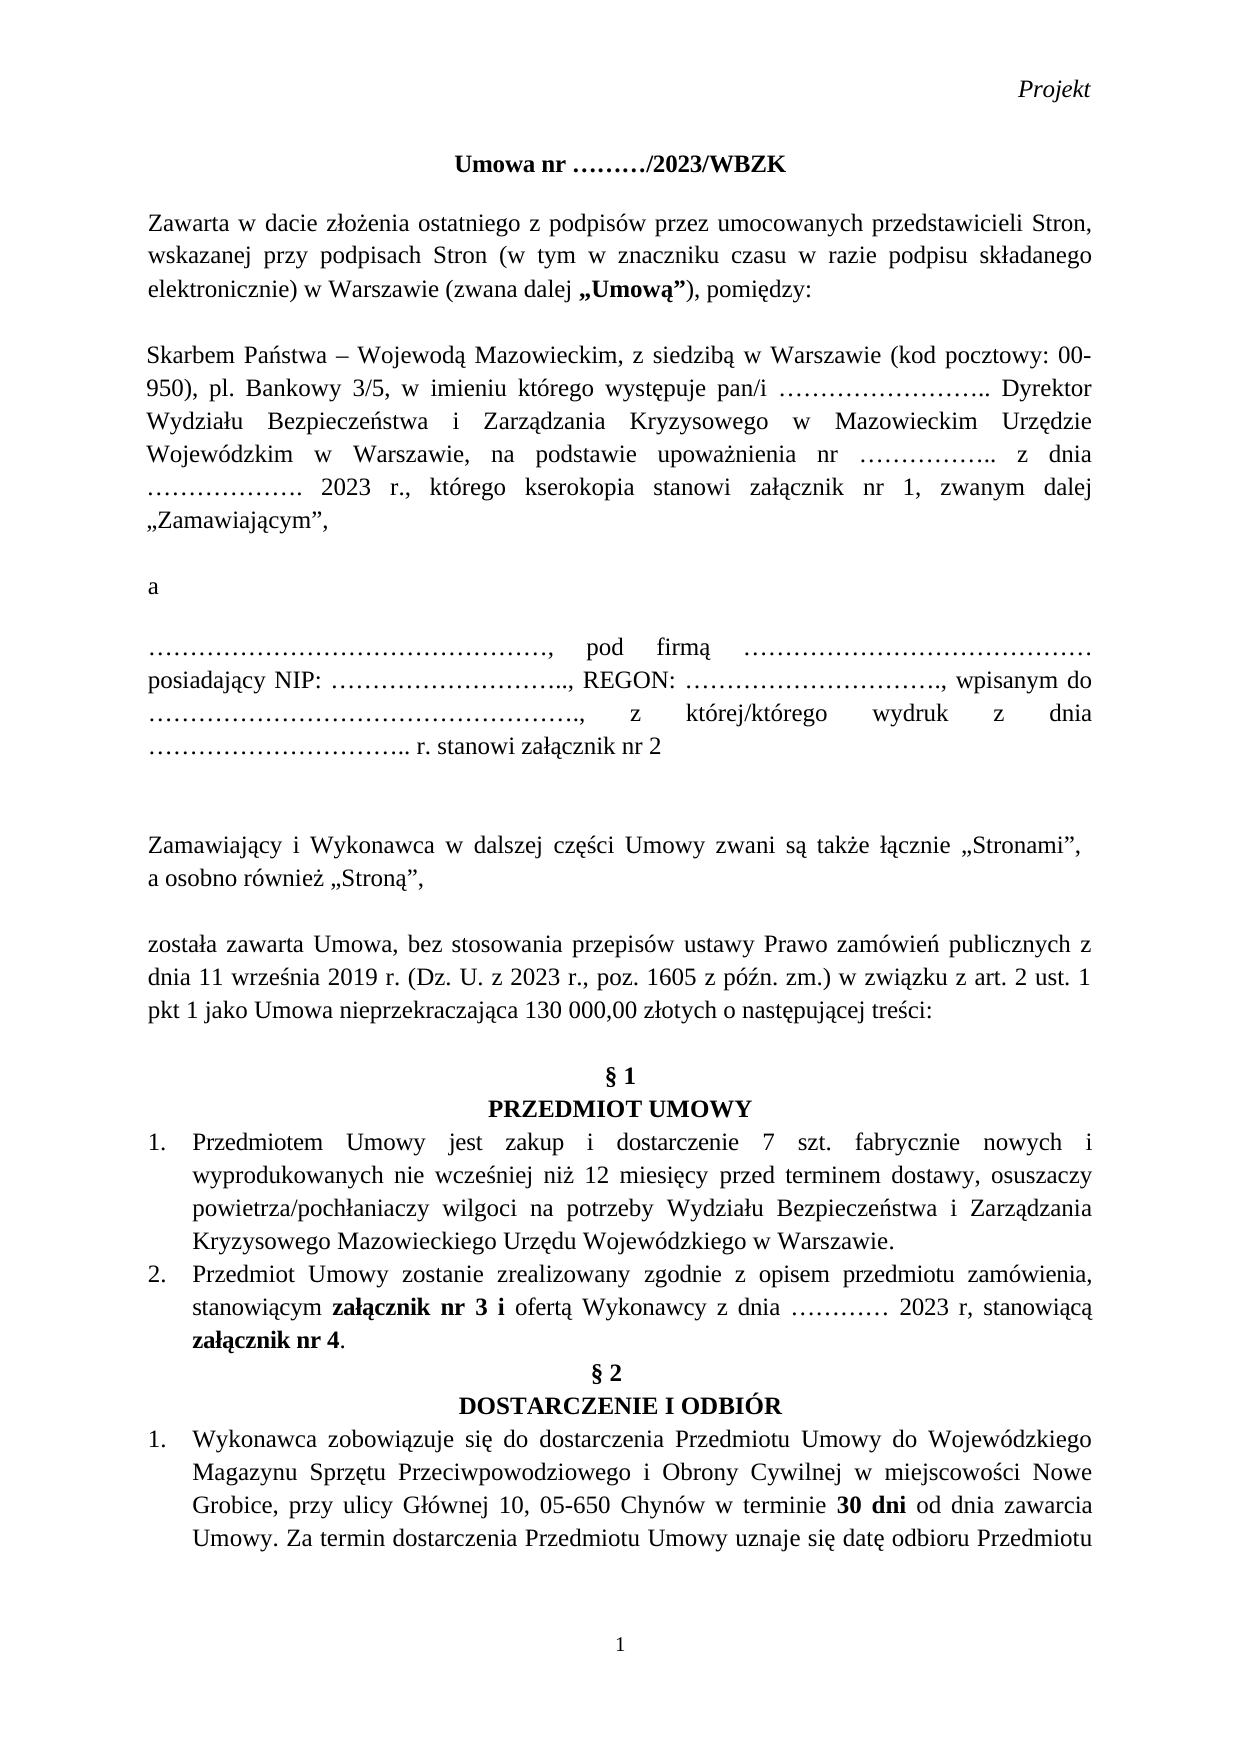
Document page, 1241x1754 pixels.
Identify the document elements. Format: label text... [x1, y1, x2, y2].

text § 2 [591, 1358, 1093, 1387]
text Zawarta w dacie złożenia ostatniego z podpisów przez umocowanych przedstawicieli Stron, wskazanej przy podpisach Stron (w tym w znaczniku czasu w razie podpisu składanego elektronicznie) w Warszawie (zwana dalej „Umową”), pomiędzy: [148, 208, 1093, 302]
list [148, 1424, 1093, 1552]
text a [148, 571, 1093, 600]
text została zawarta Umowa, bez stosowania przepisów ustawy Prawo zamówień publicznych z dnia 11 września 2019 r. (Dz. U. z 2023 r., poz. 1605 z późn. zm.) w związku z art. 2 ust. 1 pkt 1 jako Umowa nieprzekraczająca 130 000,00 złotych o następującej treści: [148, 929, 1093, 1024]
text Skarbem Państwa – Wojewodą Mazowieckim, z siedzibą w Warszawie (kod pocztowy: 00-950), pl. Bankowy 3/5, w imieniu którego występuje pan/i …………………….. Dyrektor Wydziału Bezpieczeństwa i Zarządzania Kryzysowego w Mazowieckim Urzędzie Wojewódzkim w Warszawie, na podstawie upoważnienia nr …………….. z dnia ………………. 2023 r., którego kserokopia stanowi załącznik nr 1, zwanym dalej „Zamawiającym”, [146, 340, 1093, 533]
text DOSTARCZENIE I ODBIÓR [148, 1391, 1093, 1420]
text Umowa nr ………/2023/WBZK [148, 148, 1093, 178]
text …………………………………………, pod firmą …………………………………… posiadający NIP: ……………………….., REGON: …………………………., wpisanym do ……………………………………………., z której/którego wydruk z dnia ………………………….. r. stanowi załącznik nr 2 [148, 632, 1093, 760]
list Przedmiotem Umowy jest zakup i dostarczenie 7 szt. fabrycznie nowych i wyprodukowanych nie wcześniej niż 12 miesięcy przed terminem dostawy, osuszaczy powietrza/pochłaniaczy wilgoci na potrzeby Wydziału Bezpieczeństwa i Zarządzania Kryzysowego Mazowieckiego Urzędu Wojewódzkiego w Warszawie. [148, 1127, 1093, 1255]
list Przedmiot Umowy zostanie zrealizowany zgodnie z opisem przedmiotu zamówienia, stanowiącym załącznik nr 3 i ofertą Wykonawcy z dnia ………… 2023 r, stanowiącą załącznik nr 4. [148, 1259, 1093, 1354]
text PRZEDMIOT UMOWY [148, 1094, 1093, 1123]
text Zamawiający i Wykonawca w dalszej części Umowy zwani są także łącznie „Stronami”, a osobno również „Stroną”, [148, 830, 1093, 892]
text § 1 [148, 1061, 1093, 1090]
